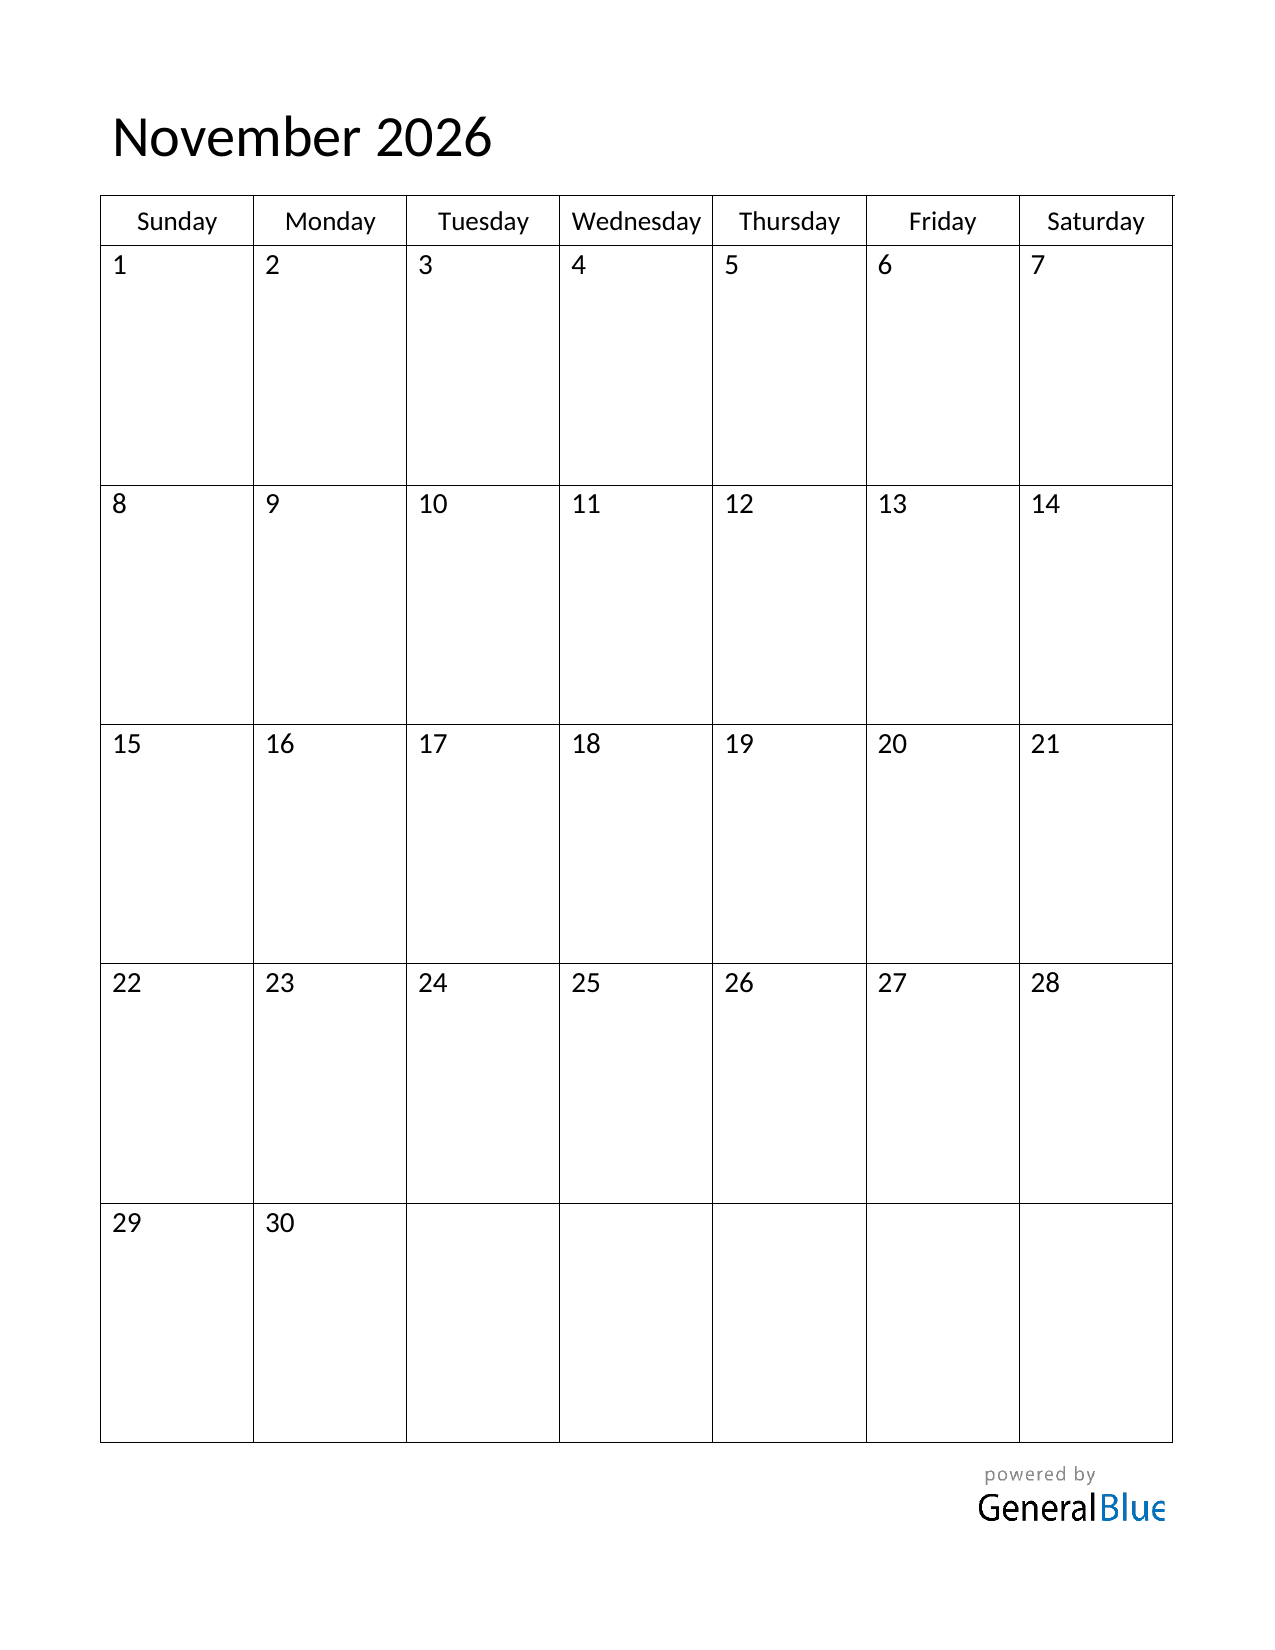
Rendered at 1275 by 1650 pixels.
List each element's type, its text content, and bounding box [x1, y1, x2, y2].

table_cell [254, 759, 406, 963]
table_cell 29 [101, 1204, 253, 1238]
table_cell [713, 1238, 866, 1442]
table_cell 7 [1020, 246, 1172, 280]
table_cell 28 [1020, 964, 1172, 998]
table_cell 18 [560, 725, 712, 759]
table_cell [867, 1204, 1019, 1238]
table_cell [254, 999, 406, 1203]
table_cell Thursday [713, 196, 866, 245]
table_cell Tuesday [407, 196, 559, 245]
table_cell [867, 999, 1019, 1203]
table_cell [560, 520, 712, 724]
table_cell 17 [407, 725, 559, 759]
table_cell [1020, 759, 1172, 963]
table_cell [101, 999, 253, 1203]
table_cell Monday [254, 196, 406, 245]
table_cell [713, 280, 866, 484]
table_cell 10 [407, 486, 559, 520]
table_cell 16 [254, 725, 406, 759]
table_cell 12 [713, 486, 866, 520]
table_cell [254, 1238, 406, 1442]
table_cell 6 [867, 246, 1019, 280]
table_cell [407, 280, 559, 484]
table_cell [1020, 1238, 1172, 1442]
table_cell [101, 520, 253, 724]
table_cell 1 [101, 246, 253, 280]
table_cell Sunday [101, 196, 253, 245]
table_cell [407, 1238, 559, 1442]
table_cell 26 [713, 964, 866, 998]
table_header November 2026 [101, 75, 1174, 195]
table_cell [560, 280, 712, 484]
table_cell [407, 999, 559, 1203]
table_cell [1020, 280, 1172, 484]
table_cell [867, 280, 1019, 484]
table_cell 3 [407, 246, 559, 280]
table_cell [560, 999, 712, 1203]
table_cell 13 [867, 486, 1019, 520]
table_cell 27 [867, 964, 1019, 998]
table_cell [867, 1238, 1019, 1442]
table_cell 20 [867, 725, 1019, 759]
table_cell [867, 759, 1019, 963]
table_cell [713, 759, 866, 963]
table_cell [101, 1238, 253, 1442]
table_cell [407, 759, 559, 963]
table_cell 9 [254, 486, 406, 520]
table_cell 2 [254, 246, 406, 280]
table_cell [867, 520, 1019, 724]
table_cell [407, 520, 559, 724]
table_cell 21 [1020, 725, 1172, 759]
table_cell 24 [407, 964, 559, 998]
table_cell [101, 280, 253, 484]
table_cell [713, 520, 866, 724]
table_cell 30 [254, 1204, 406, 1238]
table_cell 25 [560, 964, 712, 998]
table_cell 19 [713, 725, 866, 759]
table_cell Wednesday [560, 196, 712, 245]
table_cell [101, 759, 253, 963]
table_cell 15 [101, 725, 253, 759]
table_cell [560, 1204, 712, 1238]
table_cell [407, 1204, 559, 1238]
table_cell [713, 999, 866, 1203]
table_cell 8 [101, 486, 253, 520]
table_cell [560, 759, 712, 963]
table_cell 5 [713, 246, 866, 280]
table_cell 11 [560, 486, 712, 520]
picture [977, 1463, 1165, 1526]
table_cell Saturday [1020, 196, 1172, 245]
table_cell [560, 1238, 712, 1442]
table_cell 14 [1020, 486, 1172, 520]
table_cell [1020, 1204, 1172, 1238]
table_cell [1020, 520, 1172, 724]
table_cell 23 [254, 964, 406, 998]
table_cell 22 [101, 964, 253, 998]
table_cell [1020, 999, 1172, 1203]
table_cell [254, 280, 406, 484]
table_cell [254, 520, 406, 724]
table_cell 4 [560, 246, 712, 280]
table_cell Friday [867, 196, 1019, 245]
table_cell [713, 1204, 866, 1238]
